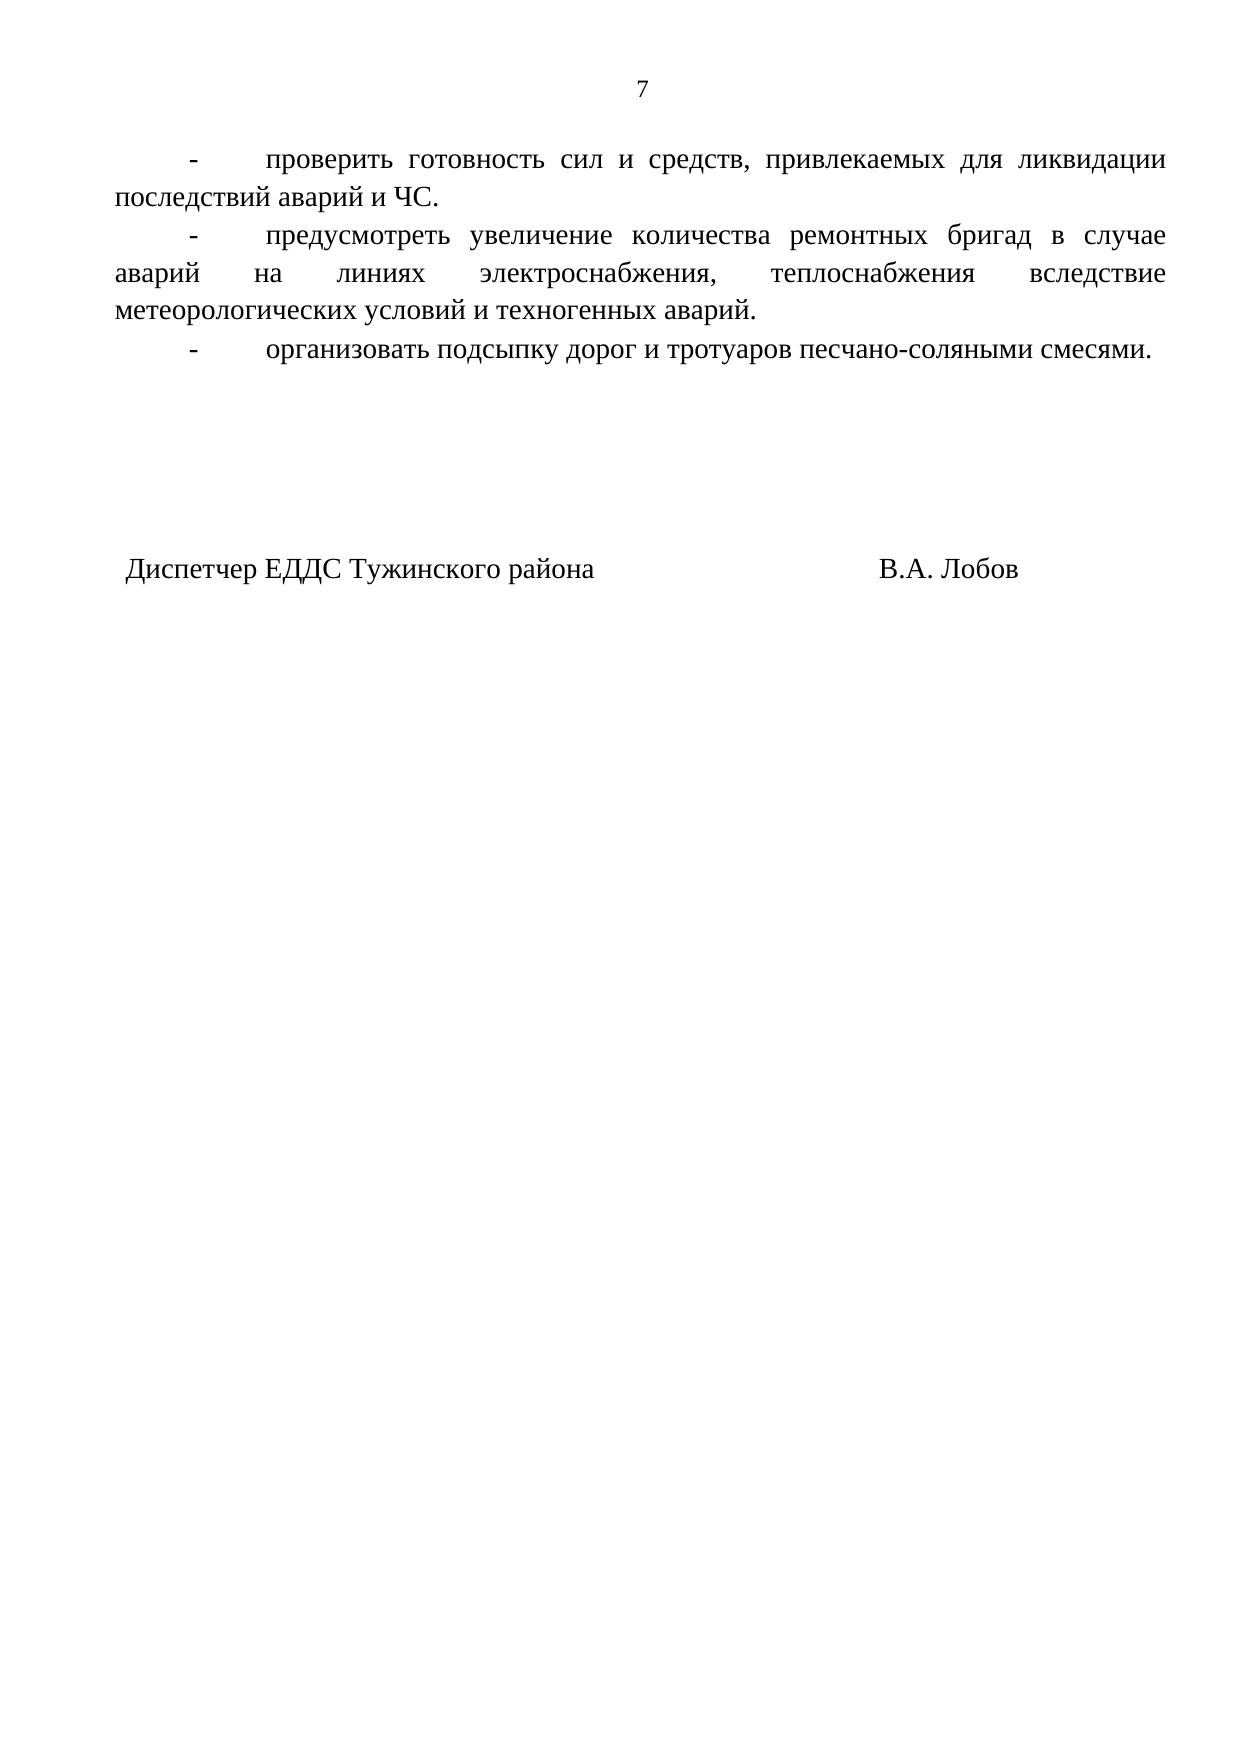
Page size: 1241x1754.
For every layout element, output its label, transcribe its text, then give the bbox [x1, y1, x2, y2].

list предусмотреть увеличение количества ремонтных бригад в случае аварий на линиях электроснабжения, теплоснабжения вследствие метеорологических условий и техногенных аварий. [114, 217, 1167, 326]
list проверить готовность сил и средств, привлекаемых для ликвидации последствий аварий и ЧС. [114, 141, 1167, 212]
text Диспетчер ЕДДС Тужинского района В.А. Лобов [118, 551, 1186, 584]
list организовать подсыпку дорог и тротуаров песчано-соляными смесями. [114, 331, 1167, 365]
